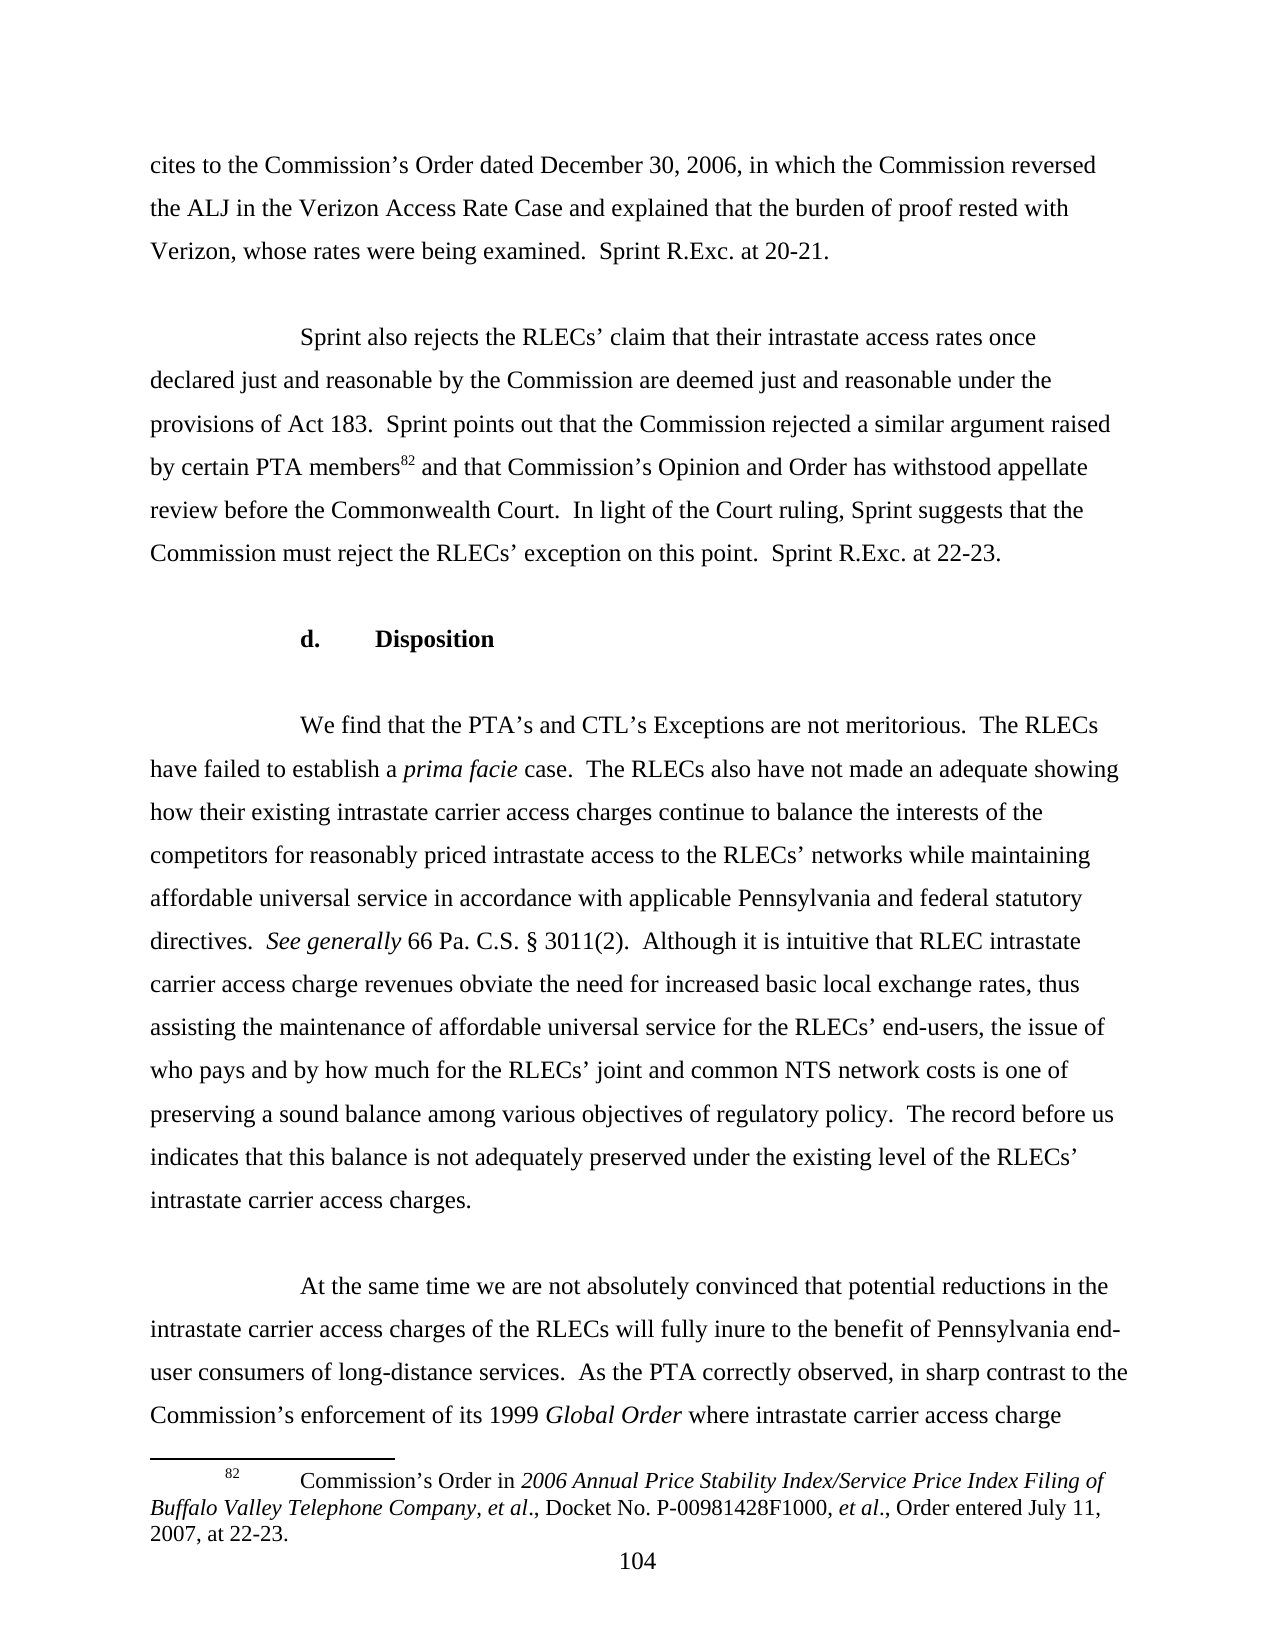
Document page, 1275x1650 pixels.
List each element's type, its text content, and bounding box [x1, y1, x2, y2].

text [150, 1271, 1129, 1429]
text d. Disposition [150, 624, 1125, 653]
text Sprint also rejects the RLECs’ claim that their intrastate access rates once declared just and reasonable by the Commission are deemed just and reasonable under the provisions of Act 183. Sprint points out that the Commission rejected a similar argument raised by certain PTA members and that Commission’s Opinion and Order has withstood appellate review before the Commonwealth Court. In light of the Court ruling, Sprint suggests that the Commission must reject the RLECs’ exception on this point. Sprint R.Exc. at 22-23. [150, 322, 1125, 567]
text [150, 150, 1125, 265]
text We find that the PTA’s and CTL’s Exceptions are not meritorious. The RLECs have failed to establish a prima facie case. The RLECs also have not made an adequate showing how their existing intrastate carrier access charges continue to balance the interests of the competitors for reasonably priced intrastate access to the RLECs’ networks while maintaining affordable universal service in accordance with applicable Pennsylvania and federal statutory directives. See generally 66 Pa. C.S. § 3011(2). Although it is intuitive that RLEC intrastate carrier access charge revenues obviate the need for increased basic local exchange rates, thus assisting the maintenance of affordable universal service for the RLECs’ end-users, the issue of who pays and by how much for the RLECs’ joint and common NTS network costs is one of preserving a sound balance among various objectives of regulatory policy. The record before us indicates that this balance is not adequately preserved under the existing level of the RLECs’ intrastate carrier access charges. [150, 711, 1129, 1214]
